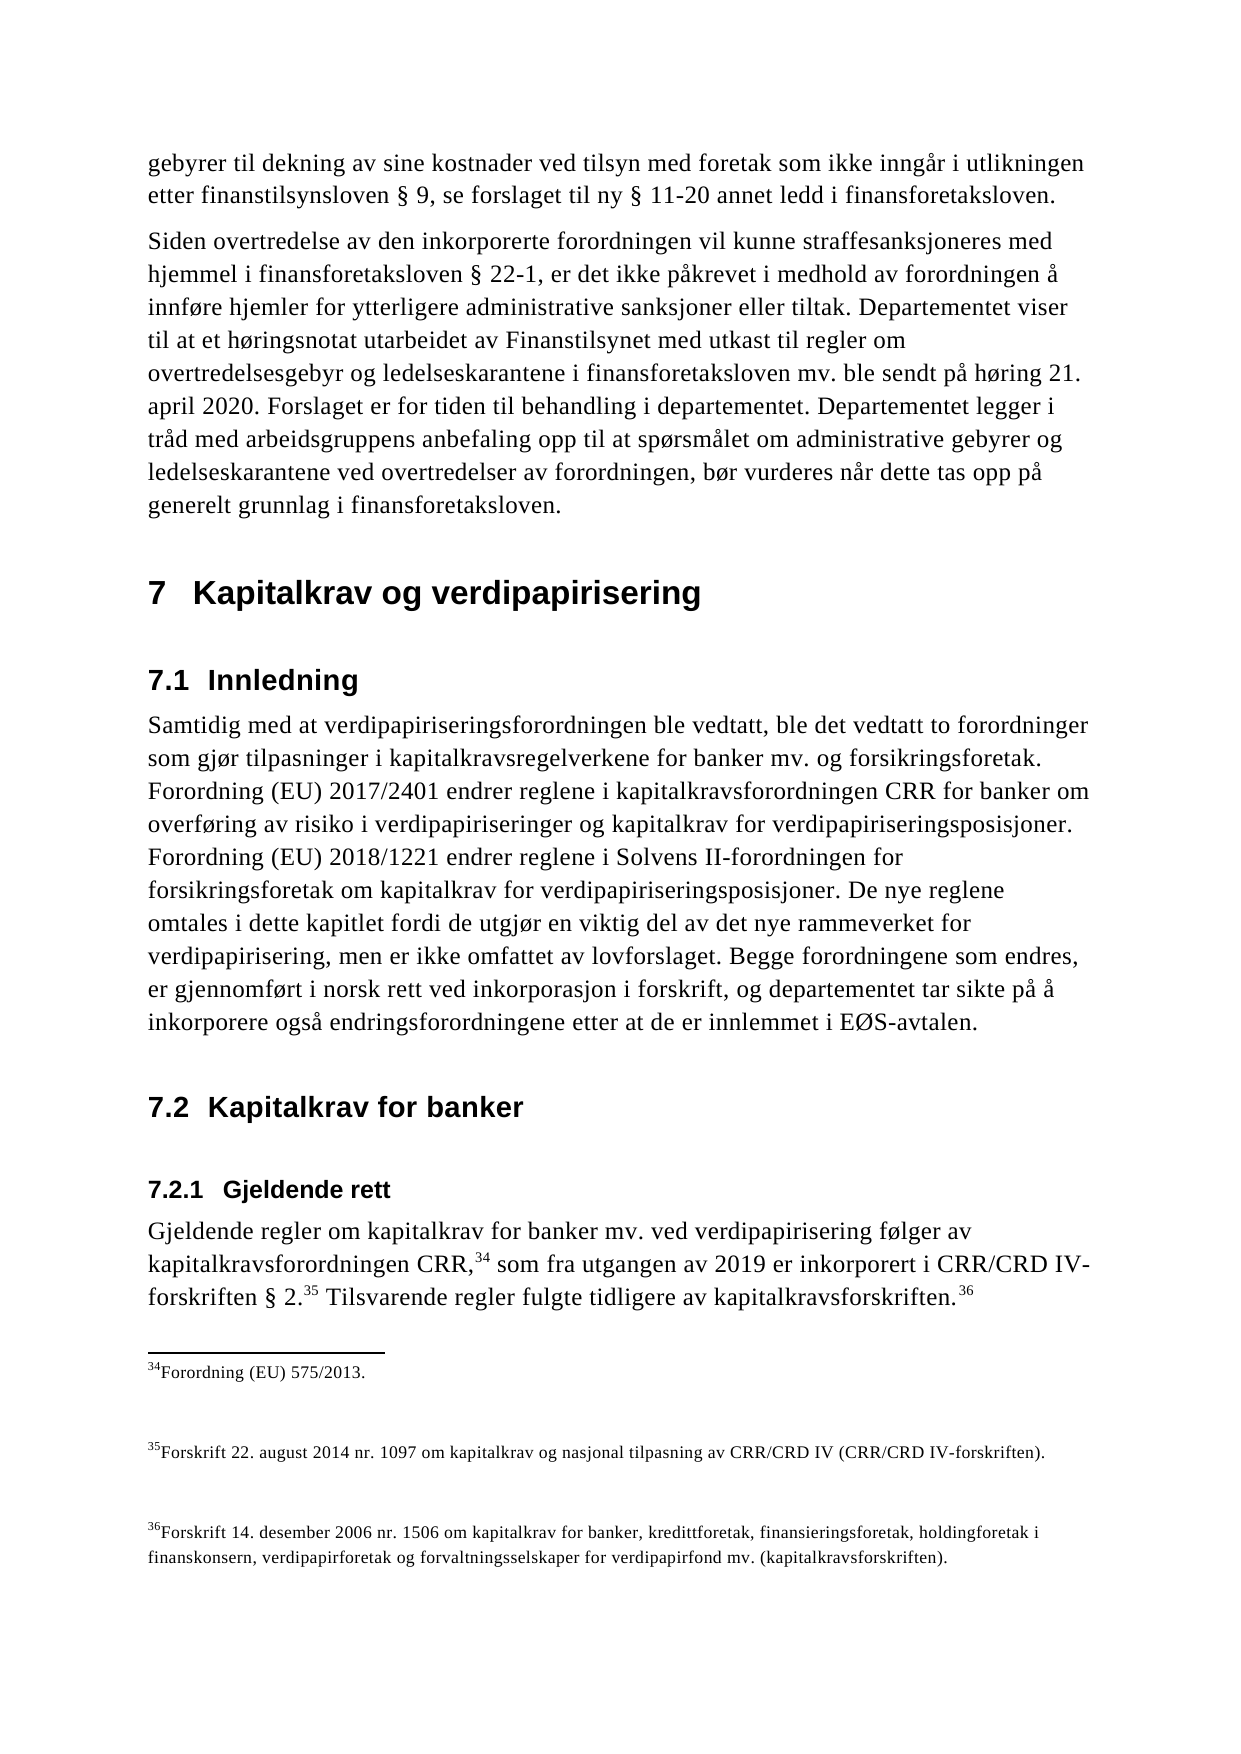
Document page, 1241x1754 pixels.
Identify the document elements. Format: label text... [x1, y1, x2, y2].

subtitle Kapitalkrav for banker [148, 1090, 1093, 1124]
subtitle Kapitalkrav og verdipapirisering [148, 573, 1093, 612]
text Samtidig med at verdipapiriseringsforordningen ble vedtatt, ble det vedtatt to forordninger som gjør tilpasninger i kapitalkravsregelverkene for banker mv. og forsikringsforetak. Forordning (EU) 2017/2401 endrer reglene i kapitalkravsforordningen CRR for banker om overføring av risiko i verdipapiriseringer og kapitalkrav for verdipapiriseringsposisjoner. Forordning (EU) 2018/1221 endrer reglene i Solvens II-forordningen for forsikringsforetak om kapitalkrav for verdipapiriseringsposisjoner. De nye reglene omtales i dette kapitlet fordi de utgjør en viktig del av det nye rammeverket for verdipapirisering, men er ikke omfattet av lovforslaget. Begge forordningene som endres, er gjennomført i norsk rett ved inkorporasjon i forskrift, og departementet tar sikte på å inkorporere også endringsforordningene etter at de er innlemmet i EØS-avtalen. [148, 710, 1093, 1036]
text Gjeldende regler om kapitalkrav for banker mv. ved verdipapirisering følger av kapitalkravsforordningen CRR, som fra utgangen av 2019 er inkorporert i CRR/CRD IV-forskriften § 2. Tilsvarende regler fulgte tidligere av kapitalkravsforskriften. [148, 1216, 1093, 1311]
text Siden overtredelse av den inkorporerte forordningen vil kunne straffesanksjoneres med hjemmel i finansforetaksloven § 22-1, er det ikke påkrevet i medhold av forordningen å innføre hjemler for ytterligere administrative sanksjoner eller tiltak. Departementet viser til at et høringsnotat utarbeidet av Finanstilsynet med utkast til regler om overtredelsesgebyr og ledelseskarantene i finansforetaksloven mv. ble sendt på høring 21. april 2020. Forslaget er for tiden til behandling i departementet. Departementet legger i tråd med arbeidsgruppens anbefaling opp til at spørsmålet om administrative gebyrer og ledelseskarantene ved overtredelser av forordningen, bør vurderes når dette tas opp på generelt grunnlag i finansforetaksloven. [148, 226, 1093, 519]
subtitle Gjeldende rett [148, 1175, 1093, 1203]
subtitle Innledning [148, 663, 1093, 697]
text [148, 148, 1093, 209]
